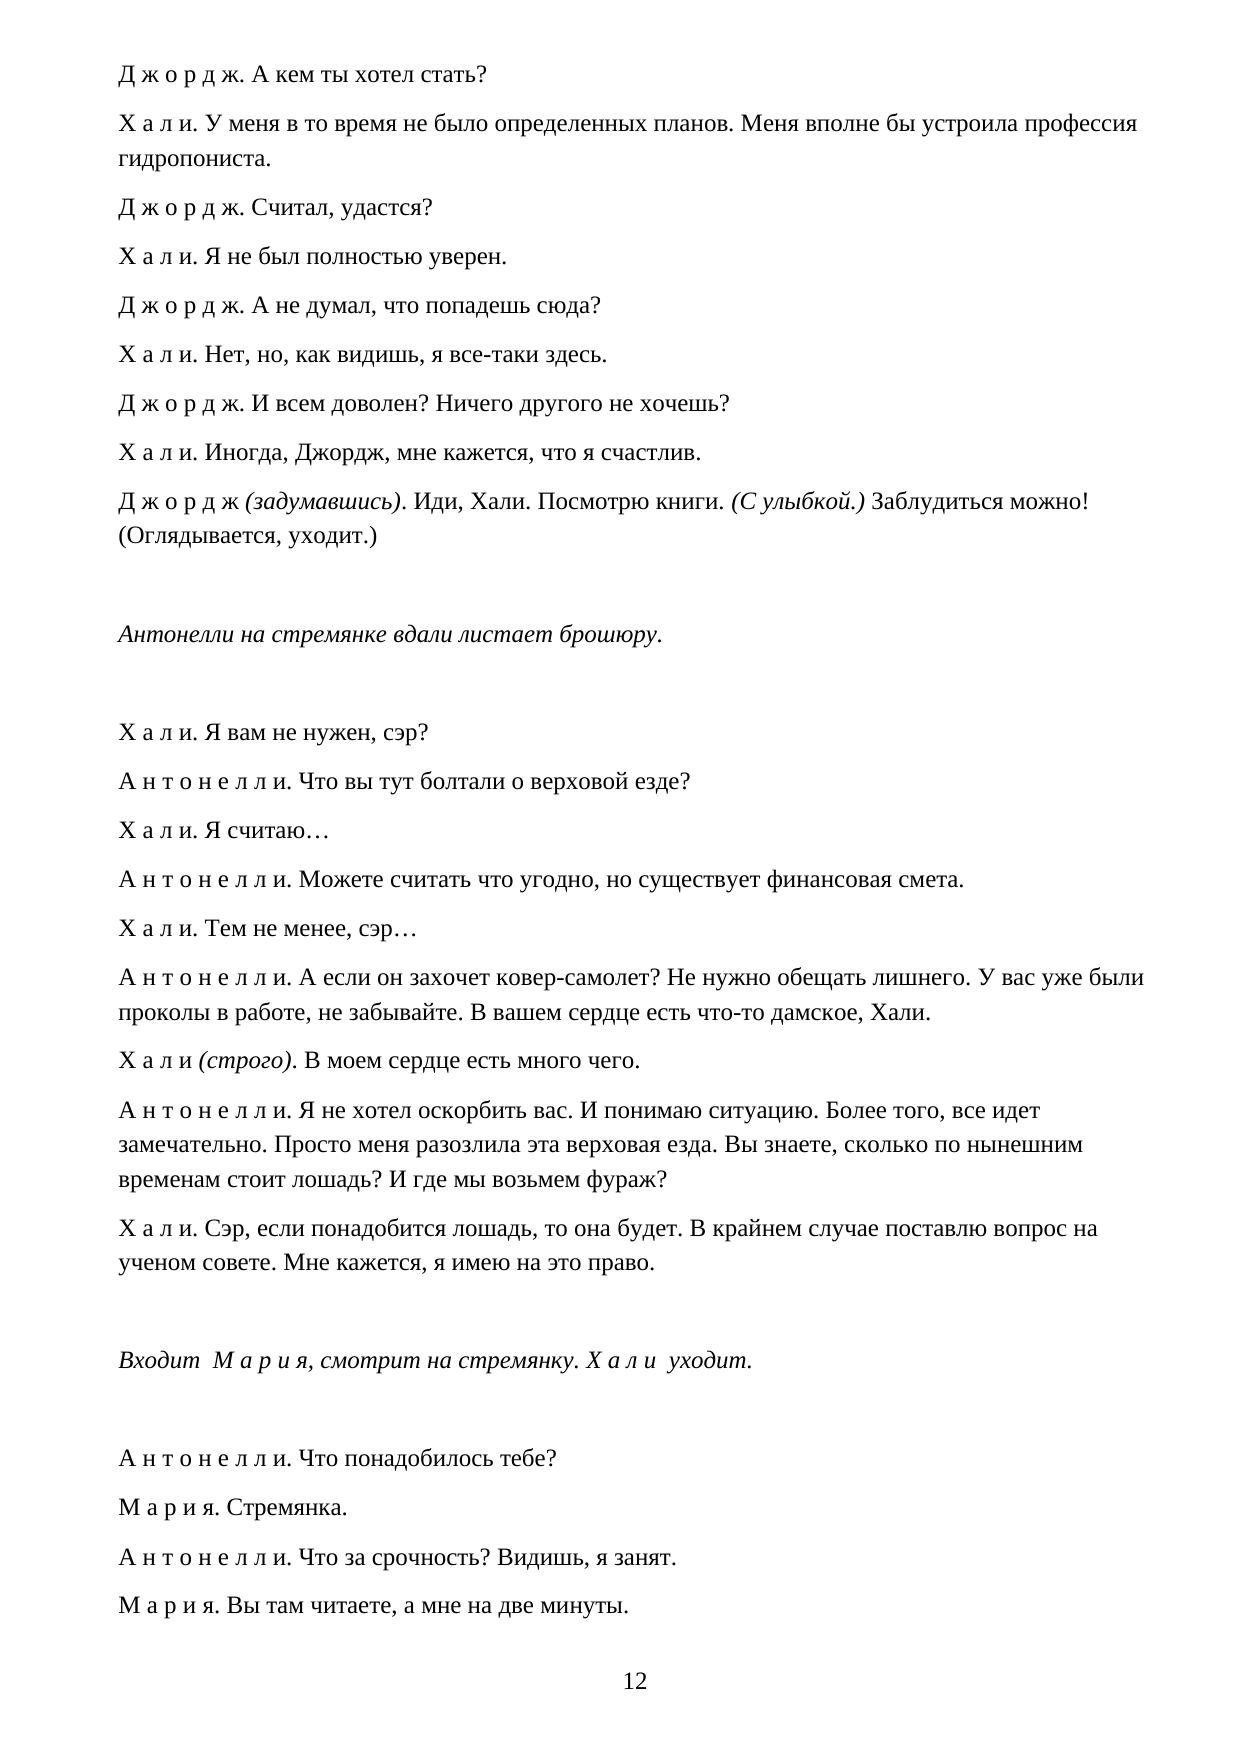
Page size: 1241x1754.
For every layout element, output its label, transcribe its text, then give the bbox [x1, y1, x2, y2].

text А н т о н е л л и. Я не хотел оскорбить вас. И понимаю ситуацию. Более того, все идет замечательно. Просто меня разозлила эта верховая езда. Вы знаете, сколько по нынешним временам стоит лошадь? И где мы возьмем фураж? [118, 1095, 1152, 1192]
text Х а л и. Иногда, Джордж, мне кажется, что я счастлив. [118, 437, 1152, 466]
text Х а л и. Я не был полностью уверен. [118, 241, 1152, 269]
text Д ж о р д ж. А не думал, что попадешь сюда? [118, 290, 1152, 318]
text М а р и я. Вы там читаете, а мне на две минуты. [118, 1591, 1152, 1619]
text М а р и я. Стремянка. [118, 1492, 1152, 1521]
text А н т о н е л л и. Можете считать что угодно, но существует финансовая смета. [118, 864, 1152, 893]
text Антонелли на стремянке вдали листает брошюру. [118, 619, 1152, 647]
text Д ж о р д ж. И всем доволен? Ничего другого не хочешь? [118, 388, 1152, 417]
text Х а л и. Нет, но, как видишь, я все-таки здесь. [118, 339, 1152, 368]
text Х а л и. У меня в то время не было определенных планов. Меня вполне бы устроила профессия гидропониста. [118, 108, 1152, 171]
text Входит М а р и я, смотрит на стремянку. Х а л и уходит. [118, 1345, 1152, 1374]
text Х а л и. Я вам не нужен, сэр? [118, 717, 1152, 746]
text Х а л и. Тем не менее, сэр… [118, 913, 1152, 942]
text А н т о н е л л и. Что понадобилось тебе? [118, 1443, 1152, 1472]
text А н т о н е л л и. Что за срочность? Видишь, я занят. [118, 1542, 1152, 1570]
text Х а л и (строго). В моем сердце есть много чего. [118, 1046, 1152, 1074]
text А н т о н е л л и. Что вы тут болтали о верховой езде? [118, 766, 1152, 794]
text Х а л и. Сэр, если понадобится лошадь, то она будет. В крайнем случае поставлю вопрос на ученом совете. Мне кажется, я имею на это право. [118, 1213, 1152, 1276]
text Х а л и. Я считаю… [118, 815, 1152, 844]
text А н т о н е л л и. А если он захочет ковер-самолет? Не нужно обещать лишнего. У вас уже были проколы в работе, не забывайте. В вашем сердце есть что-то дамское, Хали. [118, 962, 1152, 1025]
text Д ж о р д ж. А кем ты хотел стать? [118, 59, 1152, 88]
text Д ж о р д ж. Считал, удастся? [118, 192, 1152, 220]
text Д ж о р д ж (задумавшись). Иди, Хали. Посмотрю книги. (С улыбкой.) Заблудиться можно! (Оглядывается, уходит.) [118, 486, 1152, 549]
